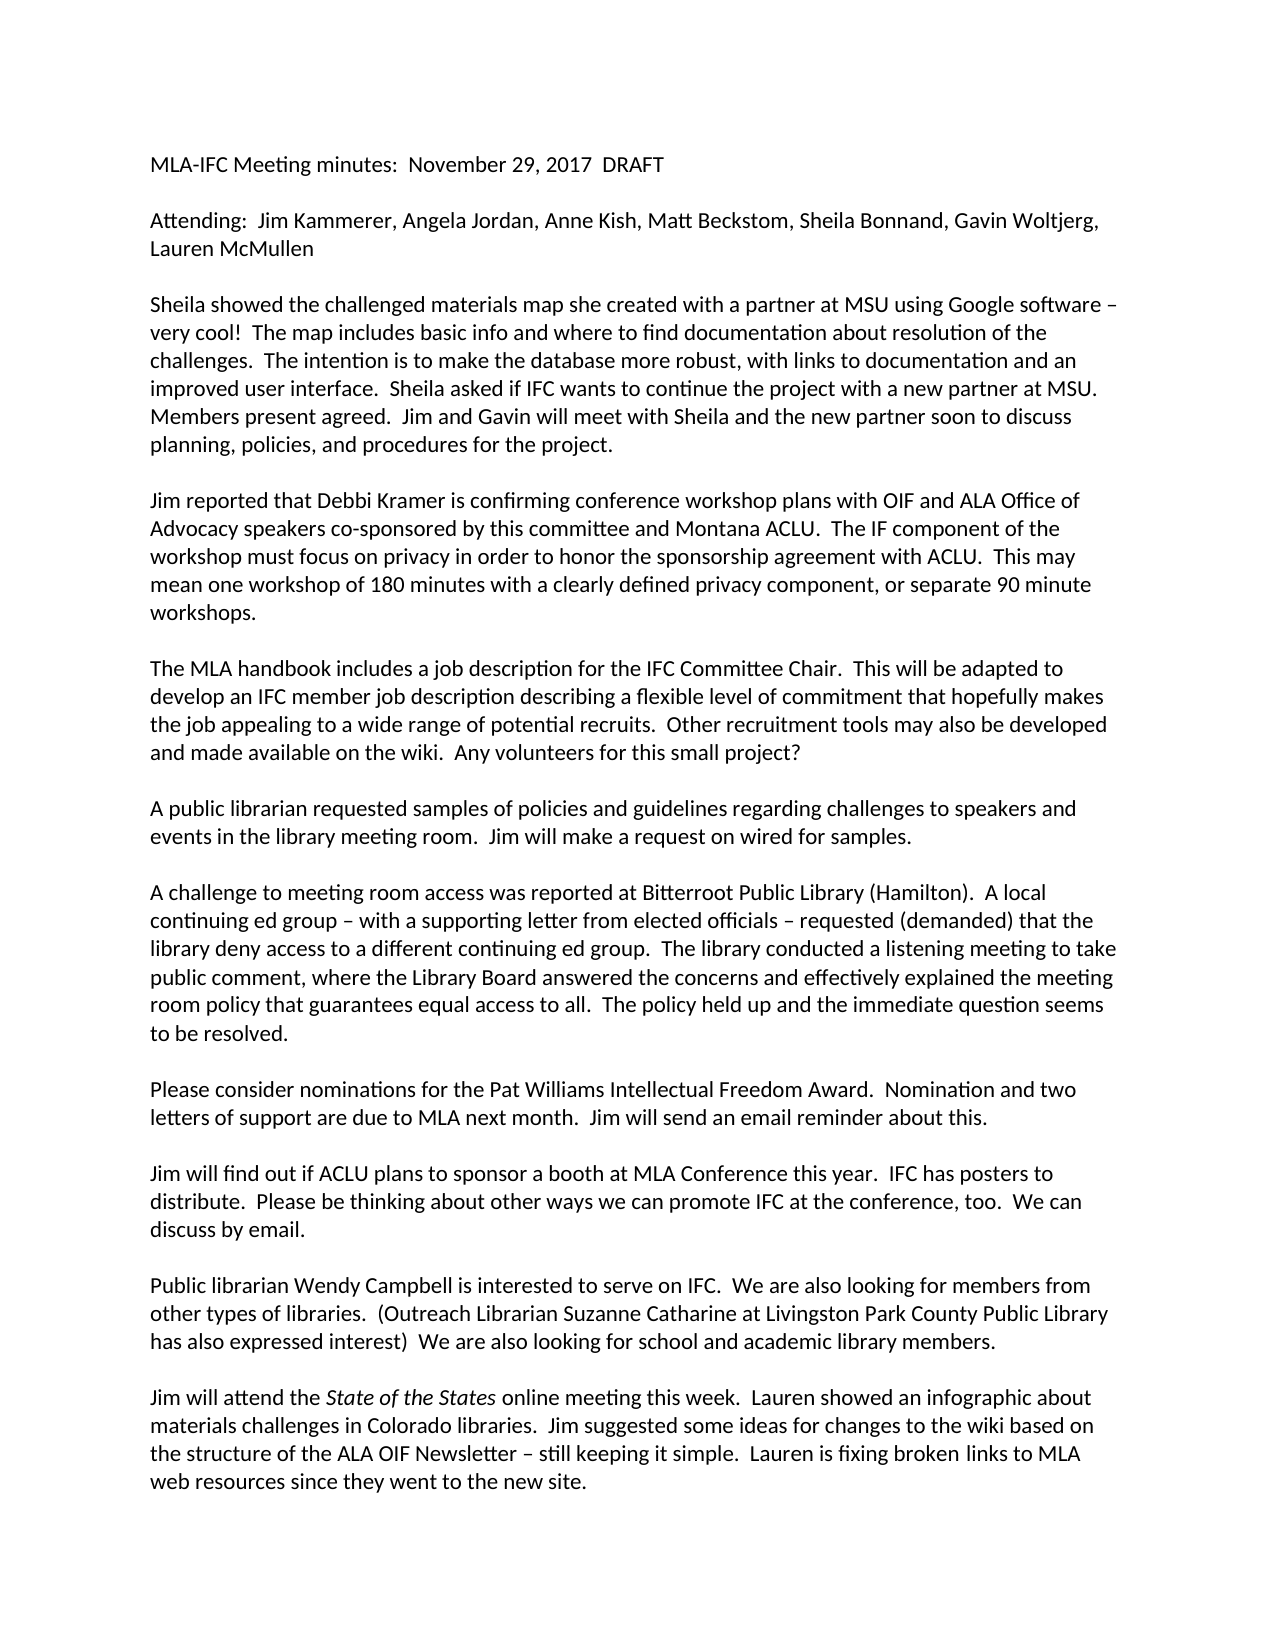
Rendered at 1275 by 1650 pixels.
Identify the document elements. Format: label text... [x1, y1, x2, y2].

text Sheila showed the challenged materials map she created with a partner at MSU using Google software – very cool! The map includes basic info and where to find documentation about resolution of the challenges. The intention is to make the database more robust, with links to documentation and an improved user interface. Sheila asked if IFC wants to continue the project with a new partner at MSU. Members present agreed. Jim and Gavin will meet with Sheila and the new partner soon to discuss planning, policies, and procedures for the project. [150, 290, 1125, 458]
text A public librarian requested samples of policies and guidelines regarding challenges to speakers and events in the library meeting room. Jim will make a request on wired for samples. [150, 794, 1125, 851]
text Attending: Jim Kammerer, Angela Jordan, Anne Kish, Matt Beckstom, Sheila Bonnand, Gavin Woltjerg, Lauren McMullen [150, 206, 1125, 262]
text Jim will find out if ACLU plans to sponsor a booth at MLA Conference this year. IFC has posters to distribute. Please be thinking about other ways we can promote IFC at the conference, too. We can discuss by email. [150, 1159, 1125, 1243]
text A challenge to meeting room access was reported at Bitterroot Public Library (Hamilton). A local continuing ed group – with a supporting letter from elected officials – requested (demanded) that the library deny access to a different continuing ed group. The library conducted a listening meeting to take public comment, where the Library Board answered the concerns and effectively explained the meeting room policy that guarantees equal access to all. The policy held up and the immediate question seems to be resolved. [150, 878, 1125, 1047]
text The MLA handbook includes a job description for the IFC Committee Chair. This will be adapted to develop an IFC member job description describing a flexible level of commitment that hopefully makes the job appealing to a wide range of potential recruits. Other recruitment tools may also be developed and made available on the wiki. Any volunteers for this small project? [150, 654, 1125, 766]
text Please consider nominations for the Pat Williams Intellectual Freedom Award. Nomination and two letters of support are due to MLA next month. Jim will send an email reminder about this. [150, 1075, 1125, 1131]
text MLA-IFC Meeting minutes: November 29, 2017 DRAFT [150, 150, 1125, 178]
text Jim will attend the State of the States online meeting this week. Lauren showed an infographic about materials challenges in Colorado libraries. Jim suggested some ideas for changes to the wiki based on the structure of the ALA OIF Newsletter – still keeping it simple. Lauren is fixing broken links to MLA web resources since they went to the new site. [150, 1383, 1125, 1495]
text Public librarian Wendy Campbell is interested to serve on IFC. We are also looking for members from other types of libraries. (Outreach Librarian Suzanne Catharine at Livingston Park County Public Library has also expressed interest) We are also looking for school and academic library members. [150, 1271, 1125, 1355]
text Jim reported that Debbi Kramer is confirming conference workshop plans with OIF and ALA Office of Advocacy speakers co-sponsored by this committee and Montana ACLU. The IF component of the workshop must focus on privacy in order to honor the sponsorship agreement with ACLU. This may mean one workshop of 180 minutes with a clearly defined privacy component, or separate 90 minute workshops. [150, 486, 1125, 626]
